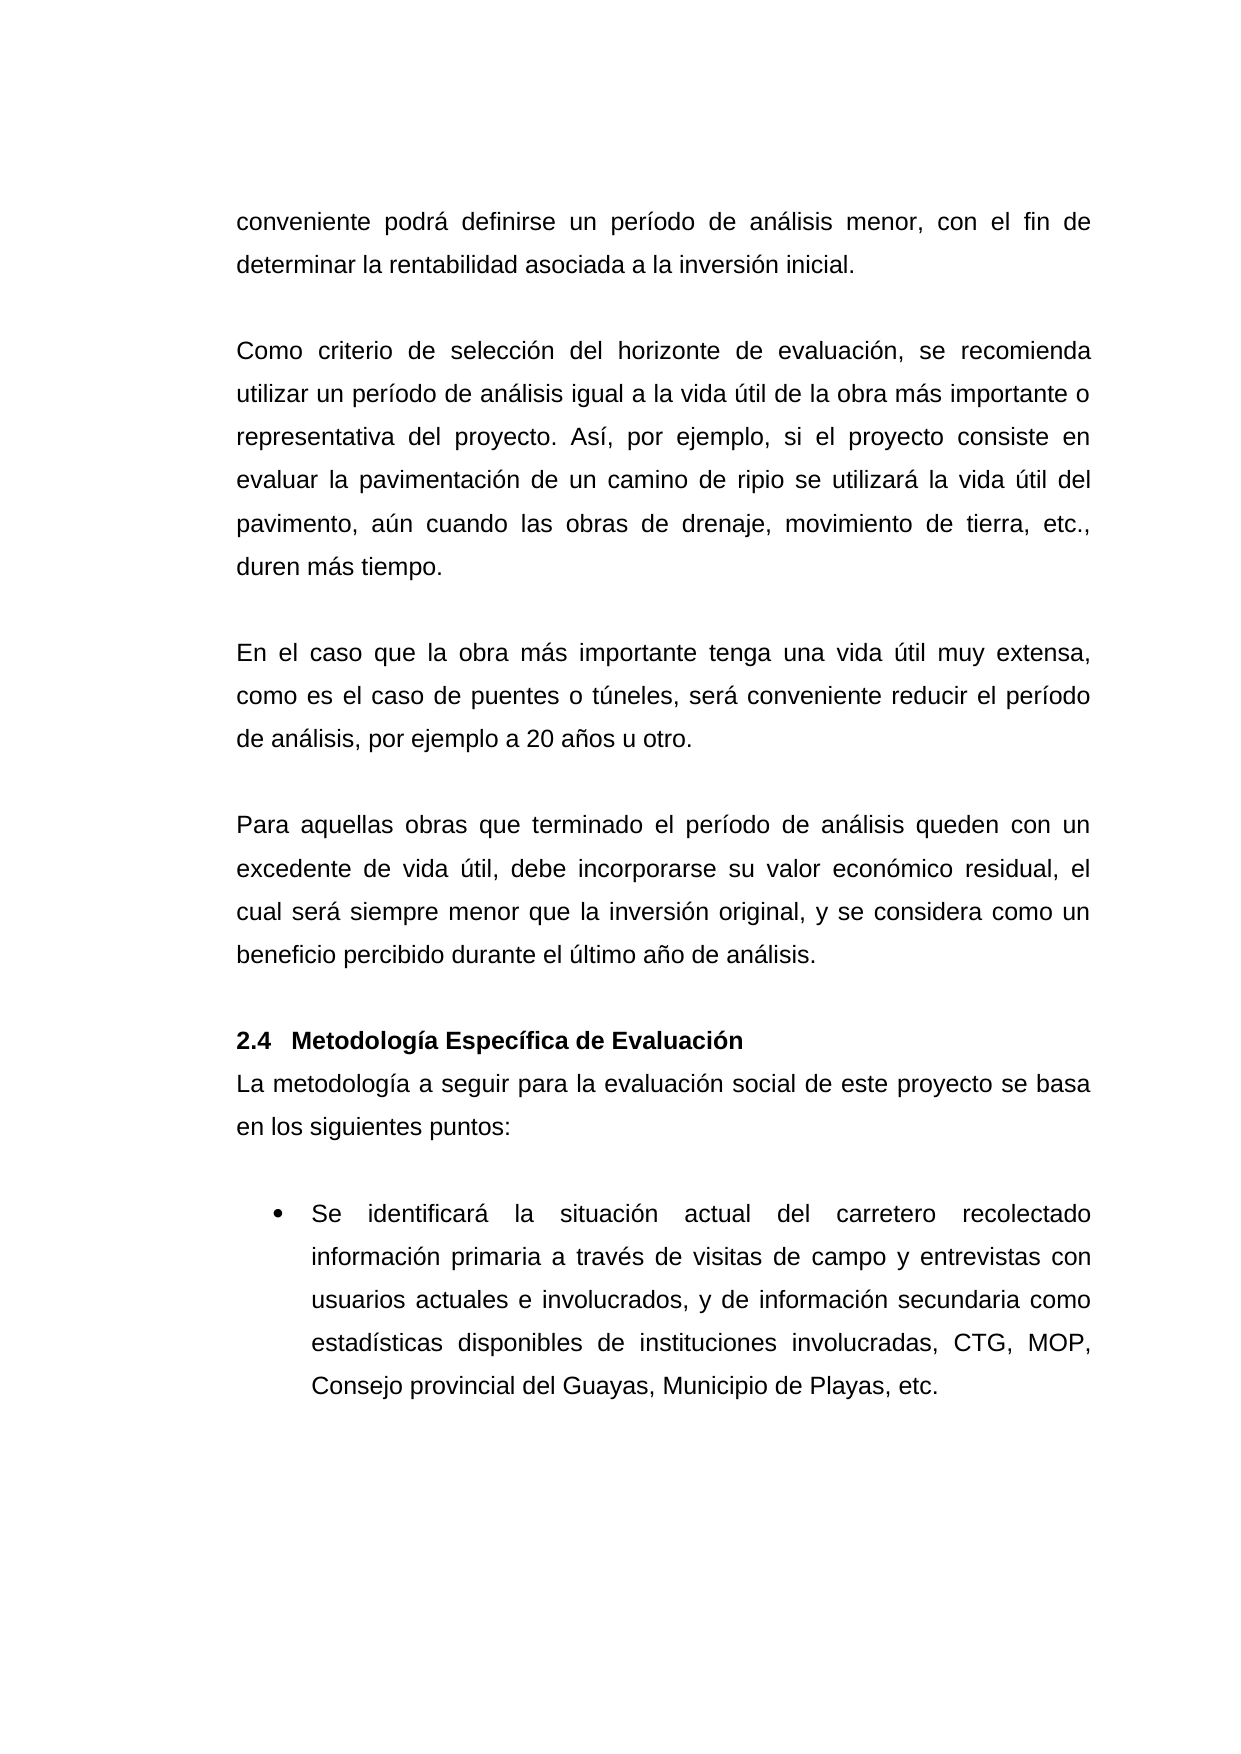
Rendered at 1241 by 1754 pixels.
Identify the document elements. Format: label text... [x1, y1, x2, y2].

list Se identificará la situación actual del carretero recolectado información primaria a través de visitas de campo y entrevistas con usuarios actuales e involucrados, y de información secundaria como estadísticas disponibles de instituciones involucradas, CTG, MOP, Consejo provincial del Guayas, Municipio de Playas, etc. [274, 1199, 1092, 1400]
text Para aquellas obras que terminado el período de análisis queden con un excedente de vida útil, debe incorporarse su valor económico residual, el cual será siempre menor que la inversión original, y se considera como un beneficio percibido durante el último año de análisis. [236, 811, 1092, 969]
text En el caso que la obra más importante tenga una vida útil muy extensa, como es el caso de puentes o túneles, será conveniente reducir el período de análisis, por ejemplo a 20 años u otro. [236, 638, 1092, 753]
text Como criterio de selección del horizonte de evaluación, se recomienda utilizar un período de análisis igual a la vida útil de la obra más importante o representativa del proyecto. Así, por ejemplo, si el proyecto consiste en evaluar la pavimentación de un camino de ripio se utilizará la vida útil del pavimento, aún cuando las obras de drenaje, movimiento de tierra, etc., duren más tiempo. [236, 336, 1092, 581]
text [236, 207, 1092, 279]
text La metodología a seguir para la evaluación social de este proyecto se basa en los siguientes puntos: [236, 1069, 1092, 1141]
list Metodología Específica de Evaluación [236, 1026, 1092, 1055]
